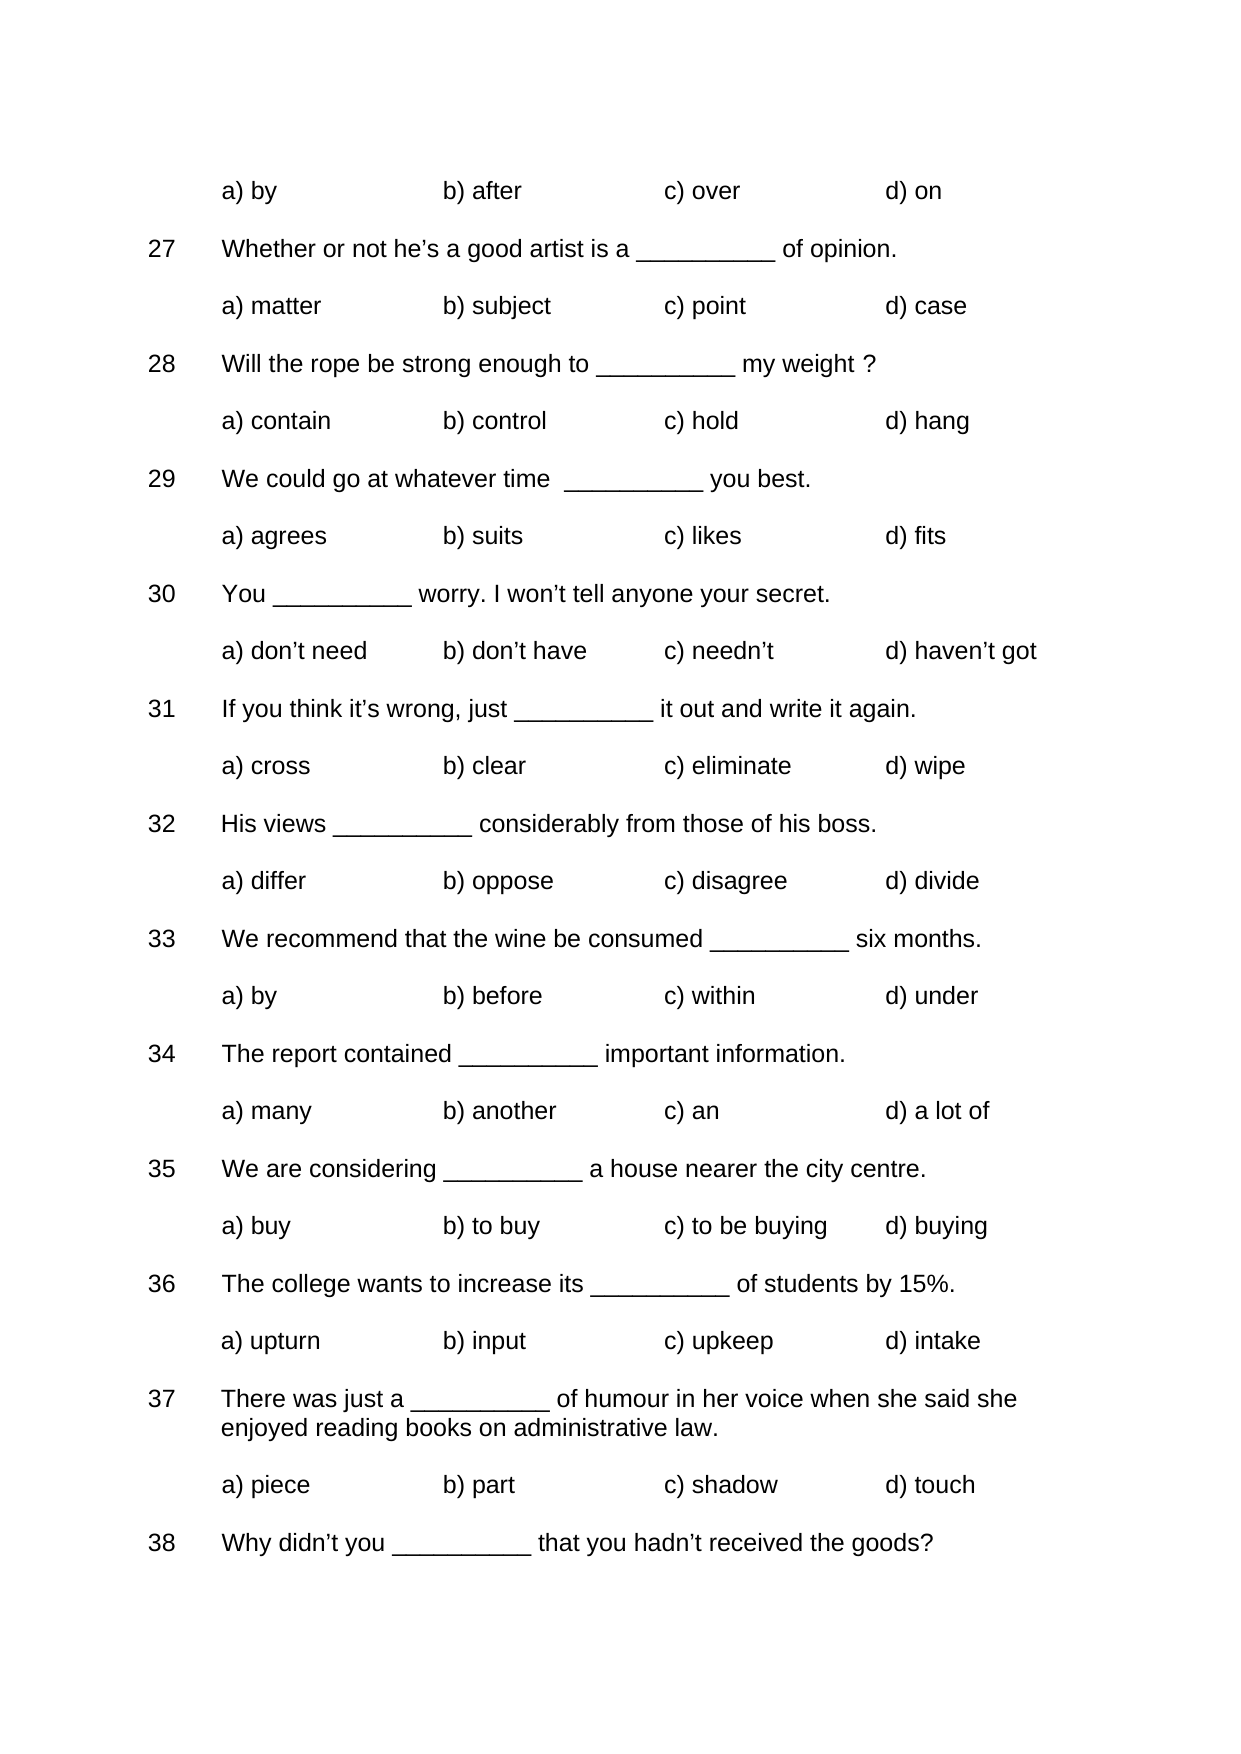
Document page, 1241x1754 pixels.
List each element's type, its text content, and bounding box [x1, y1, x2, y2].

text a) buy b) to buy c) to be buying d) buying [148, 1211, 1093, 1240]
text a) contain b) control c) hold d) hang [148, 406, 1093, 435]
text 32 His views __________ considerably from those of his boss. [148, 809, 1093, 838]
text 29 We could go at whatever time __________ you best. [148, 464, 1093, 493]
text 33 We recommend that the wine be consumed __________ six months. [148, 924, 1093, 953]
text 35 We are considering __________ a house nearer the city centre. [148, 1154, 1093, 1183]
text a) piece b) part c) shadow d) touch [148, 1470, 1093, 1499]
text 27 Whether or not he’s a good artist is a __________ of opinion. [148, 234, 1093, 263]
text a) many b) another c) an d) a lot of [148, 1096, 1093, 1125]
text a) cross b) clear c) eliminate d) wipe [148, 751, 1093, 780]
text a) upturn b) input c) upkeep d) intake [148, 1326, 1093, 1355]
text 30 You __________ worry. I won’t tell anyone your secret. [148, 579, 1093, 608]
text a) differ b) oppose c) disagree d) divide [148, 866, 1093, 895]
text a) don’t need b) don’t have c) needn’t d) haven’t got [148, 636, 1093, 665]
text 38 Why didn’t you __________ that you hadn’t received the goods? [148, 1528, 1093, 1556]
text 36 The college wants to increase its __________ of students by 15%. [148, 1269, 1093, 1298]
text 34 The report contained __________ important information. [148, 1039, 1093, 1068]
text a) by b) before c) within d) under [148, 981, 1093, 1010]
text 37 There was just a __________ of humour in her voice when she said she enjoyed reading books on administrative law. [148, 1384, 1093, 1441]
text 28 Will the rope be strong enough to __________ my weight ? [148, 349, 1093, 378]
text a) by b) after c) over d) on [148, 176, 1093, 205]
text 31 If you think it’s wrong, just __________ it out and write it again. [148, 694, 1093, 723]
text a) agrees b) suits c) likes d) fits [148, 521, 1093, 550]
text a) matter b) subject c) point d) case [148, 291, 1093, 320]
